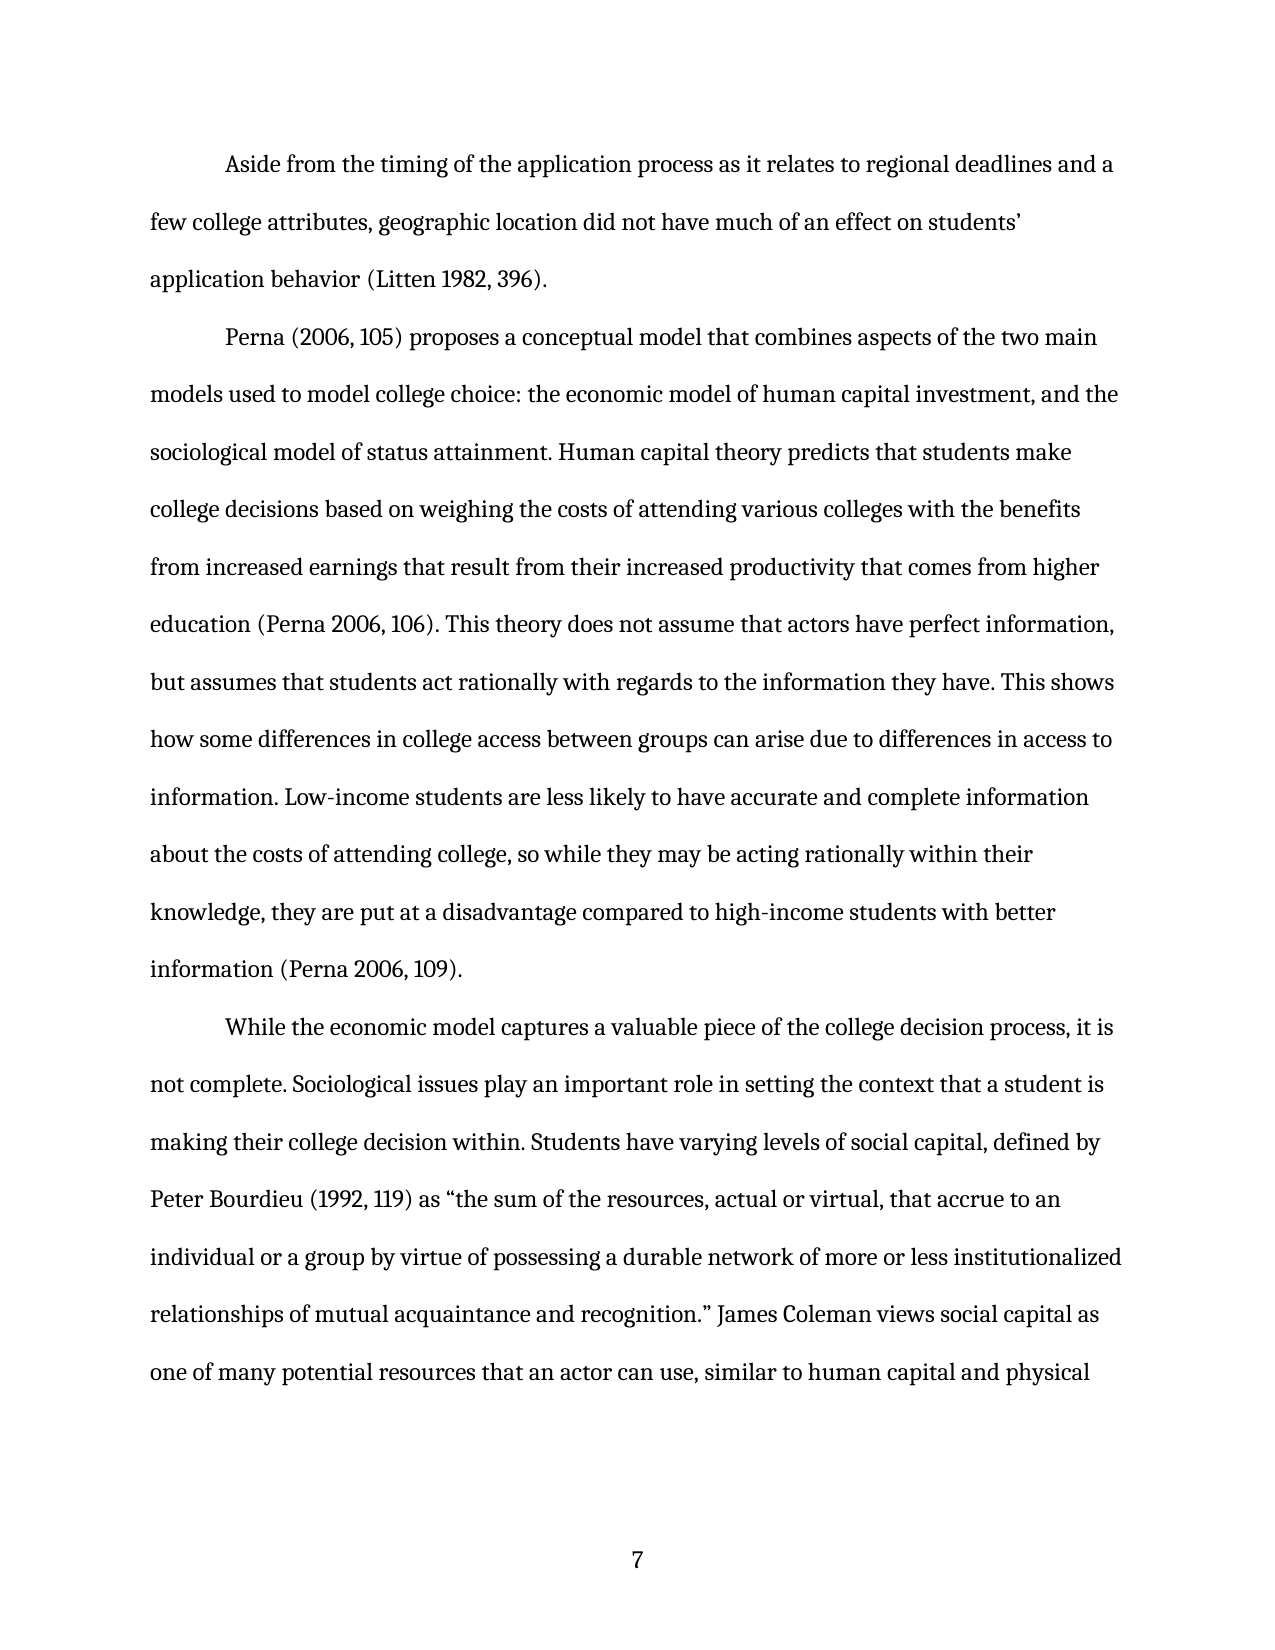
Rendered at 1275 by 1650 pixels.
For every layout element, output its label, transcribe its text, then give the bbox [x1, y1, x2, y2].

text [150, 1012, 1125, 1386]
text Perna (2006, 105) proposes a conceptual model that combines aspects of the two main models used to model college choice: the economic model of human capital investment, and the sociological model of status attainment. Human capital theory predicts that students make college decisions based on weighing the costs of attending various colleges with the benefits from increased earnings that result from their increased productivity that comes from higher education (Perna 2006, 106). This theory does not assume that actors have perfect information, but assumes that students act rationally with regards to the information they have. This shows how some differences in college access between groups can arise due to differences in access to information. Low-income students are less likely to have accurate and complete information about the costs of attending college, so while they may be acting rationally within their knowledge, they are put at a disadvantage compared to high-income students with better information (Perna 2006, 109). [150, 322, 1125, 984]
text Aside from the timing of the application process as it relates to regional deadlines and a few college attributes, geographic location did not have much of an effect on students’ application behavior (Litten 1982, 396). [150, 150, 1125, 294]
